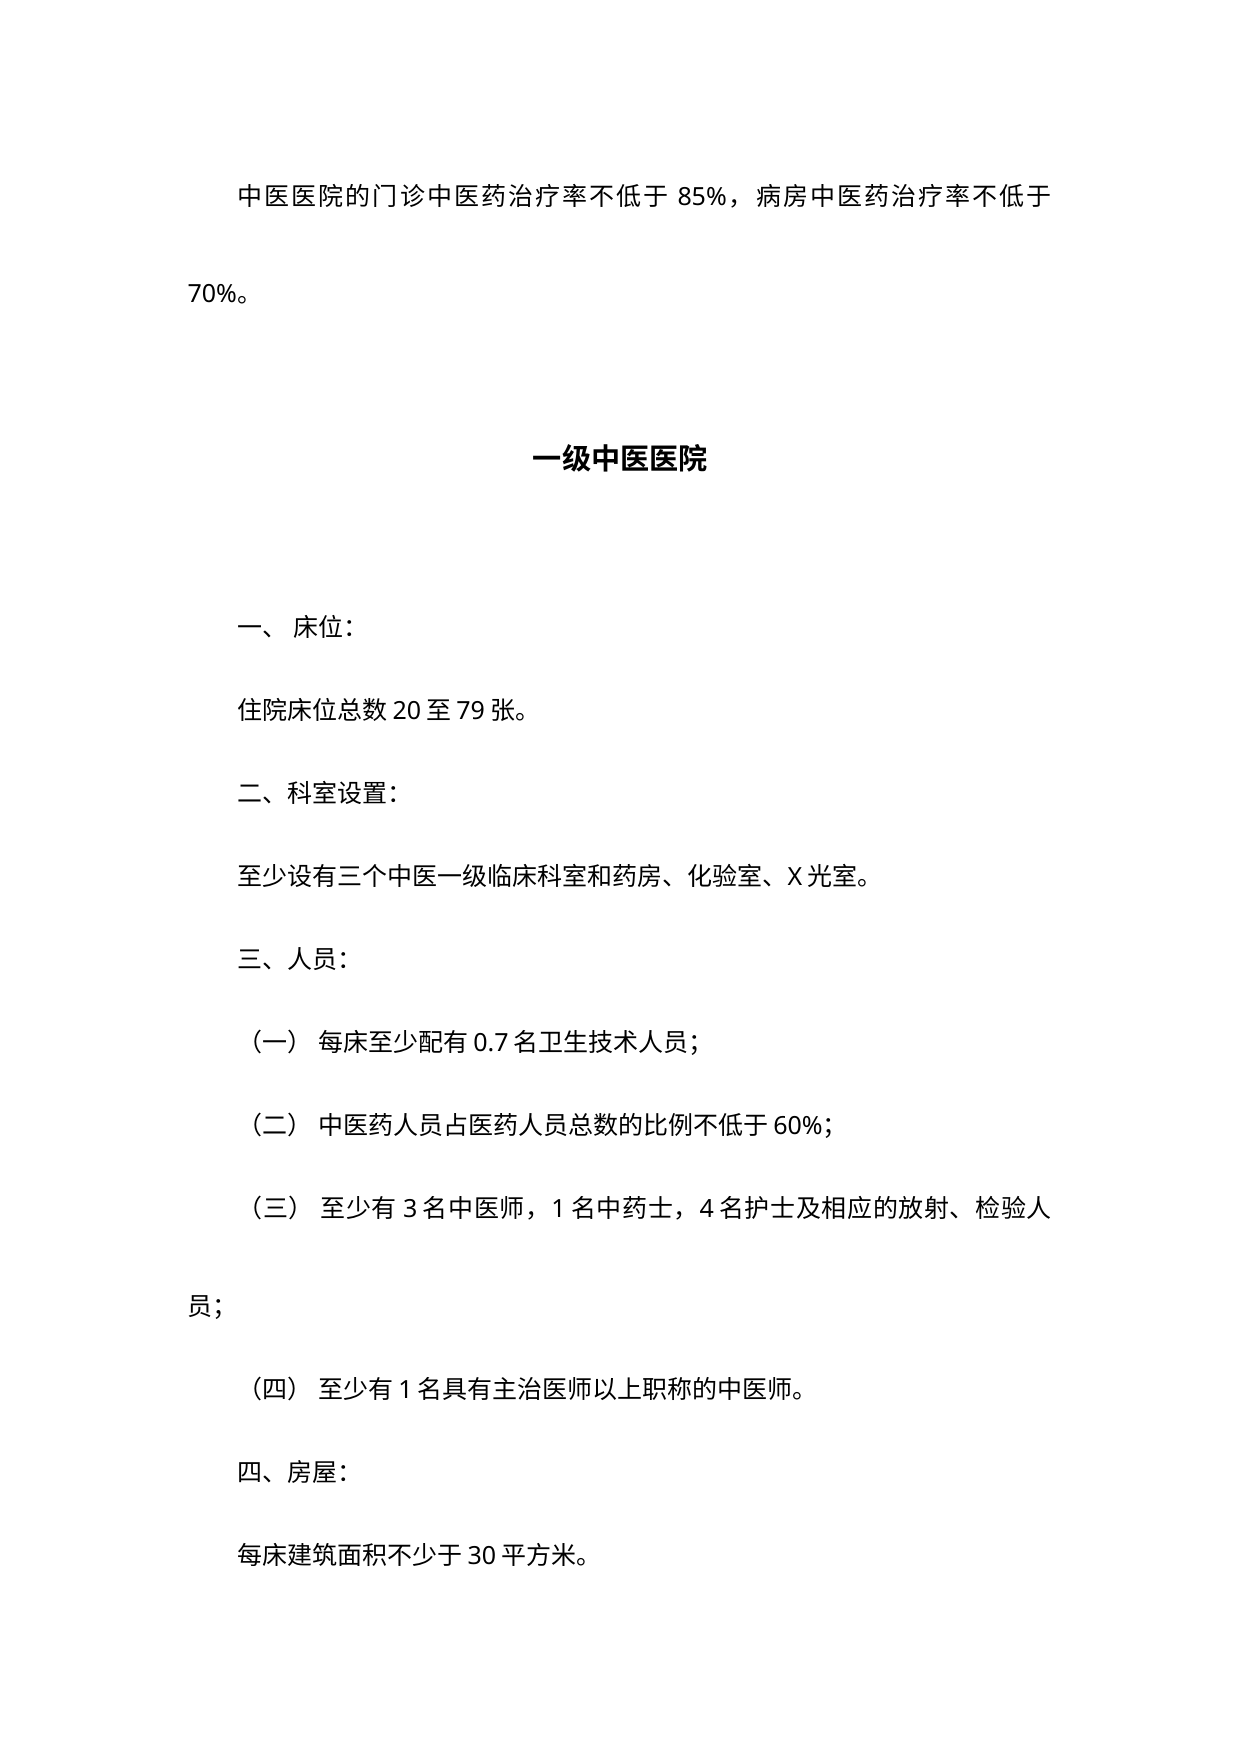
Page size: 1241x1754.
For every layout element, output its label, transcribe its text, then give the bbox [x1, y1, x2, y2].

text 三、人员： [187, 925, 1053, 990]
text （二） 中医药人员占医药人员总数的比例不低于60%； [187, 1091, 1053, 1156]
text 中医医院的门诊中医药治疗率不低于85%，病房中医药治疗率不低于70%。 [187, 162, 1053, 324]
text （一） 每床至少配有0.7名卫生技术人员； [187, 1008, 1053, 1073]
text 至少设有三个中医一级临床科室和药房、化验室、X光室。 [187, 842, 1053, 907]
text 一、 床位： [187, 593, 1053, 658]
text 一级中医医院 [187, 424, 1053, 489]
text （四） 至少有1名具有主治医师以上职称的中医师。 [187, 1355, 1053, 1420]
text （三） 至少有3名中医师，1名中药士，4名护士及相应的放射、检验人员； [187, 1174, 1053, 1337]
text 四、房屋： [187, 1438, 1053, 1503]
text 二、科室设置： [187, 759, 1053, 824]
text 每床建筑面积不少于30平方米。 [187, 1521, 1053, 1586]
text 住院床位总数20至79张。 [187, 676, 1053, 741]
